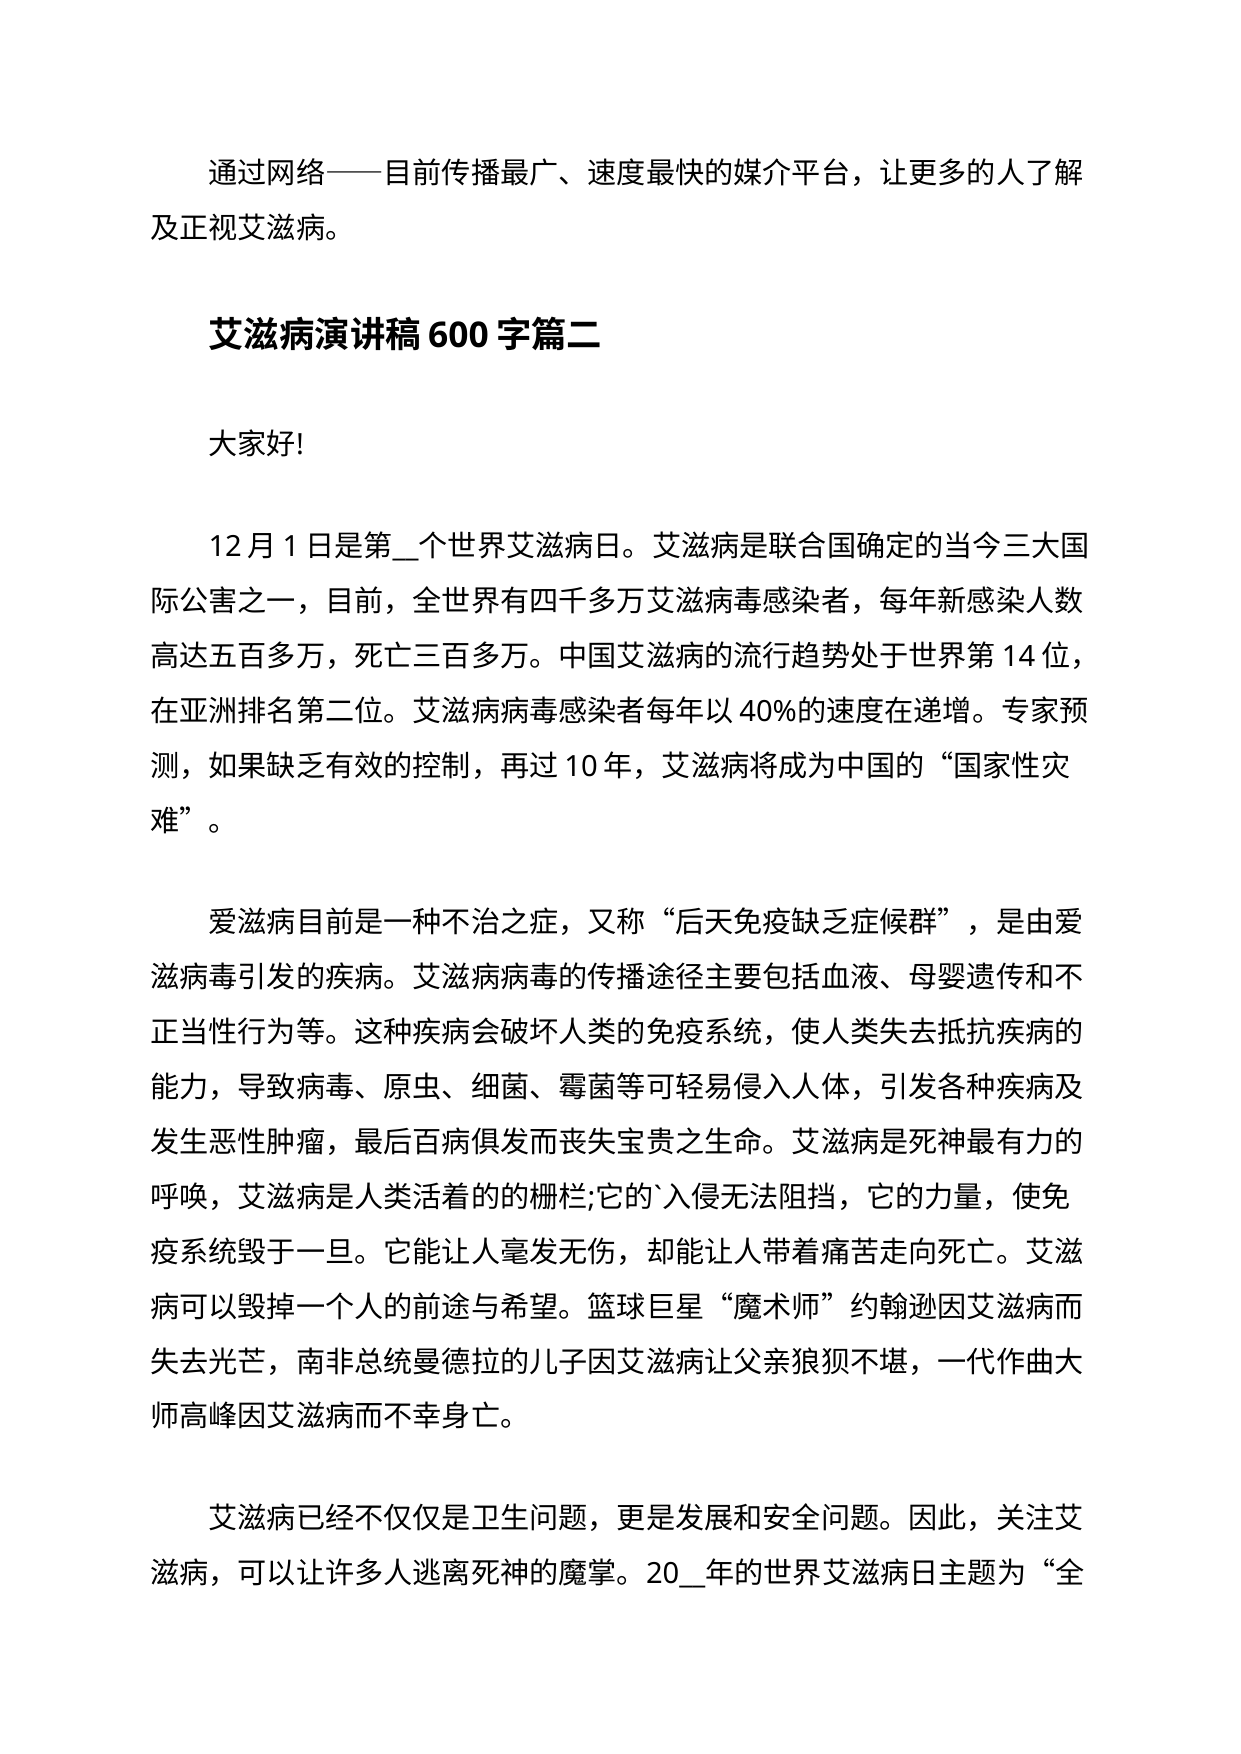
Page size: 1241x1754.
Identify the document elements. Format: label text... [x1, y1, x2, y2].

text 通过网络——目前传播最广、速度最快的媒介平台，让更多的人了解及正视艾滋病。 [150, 150, 1090, 247]
text 艾滋病演讲稿600字篇二 [150, 307, 1090, 358]
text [150, 1495, 1090, 1592]
text 大家好! [150, 420, 1090, 463]
text 12月1日是第__个世界艾滋病日。艾滋病是联合国确定的当今三大国际公害之一，目前，全世界有四千多万艾滋病毒感染者，每年新感染人数高达五百多万，死亡三百多万。中国艾滋病的流行趋势处于世界第14位，在亚洲排名第二位。艾滋病病毒感染者每年以40%的速度在递增。专家预测，如果缺乏有效的控制，再过10年，艾滋病将成为中国的“国家性灾难”。 [150, 522, 1090, 839]
text 爱滋病目前是一种不治之症，又称“后天免疫缺乏症候群”，是由爱滋病毒引发的疾病。艾滋病病毒的传播途径主要包括血液、母婴遗传和不正当性行为等。这种疾病会破坏人类的免疫系统，使人类失去抵抗疾病的能力，导致病毒、原虫、细菌、霉菌等可轻易侵入人体，引发各种疾病及发生恶性肿瘤，最后百病俱发而丧失宝贵之生命。艾滋病是死神最有力的呼唤，艾滋病是人类活着的的栅栏;它的`入侵无法阻挡，它的力量，使免疫系统毁于一旦。它能让人毫发无伤，却能让人带着痛苦走向死亡。艾滋病可以毁掉一个人的前途与希望。篮球巨星“魔术师”约翰逊因艾滋病而失去光芒，南非总统曼德拉的儿子因艾滋病让父亲狼狈不堪，一代作曲大师高峰因艾滋病而不幸身亡。 [150, 899, 1090, 1435]
